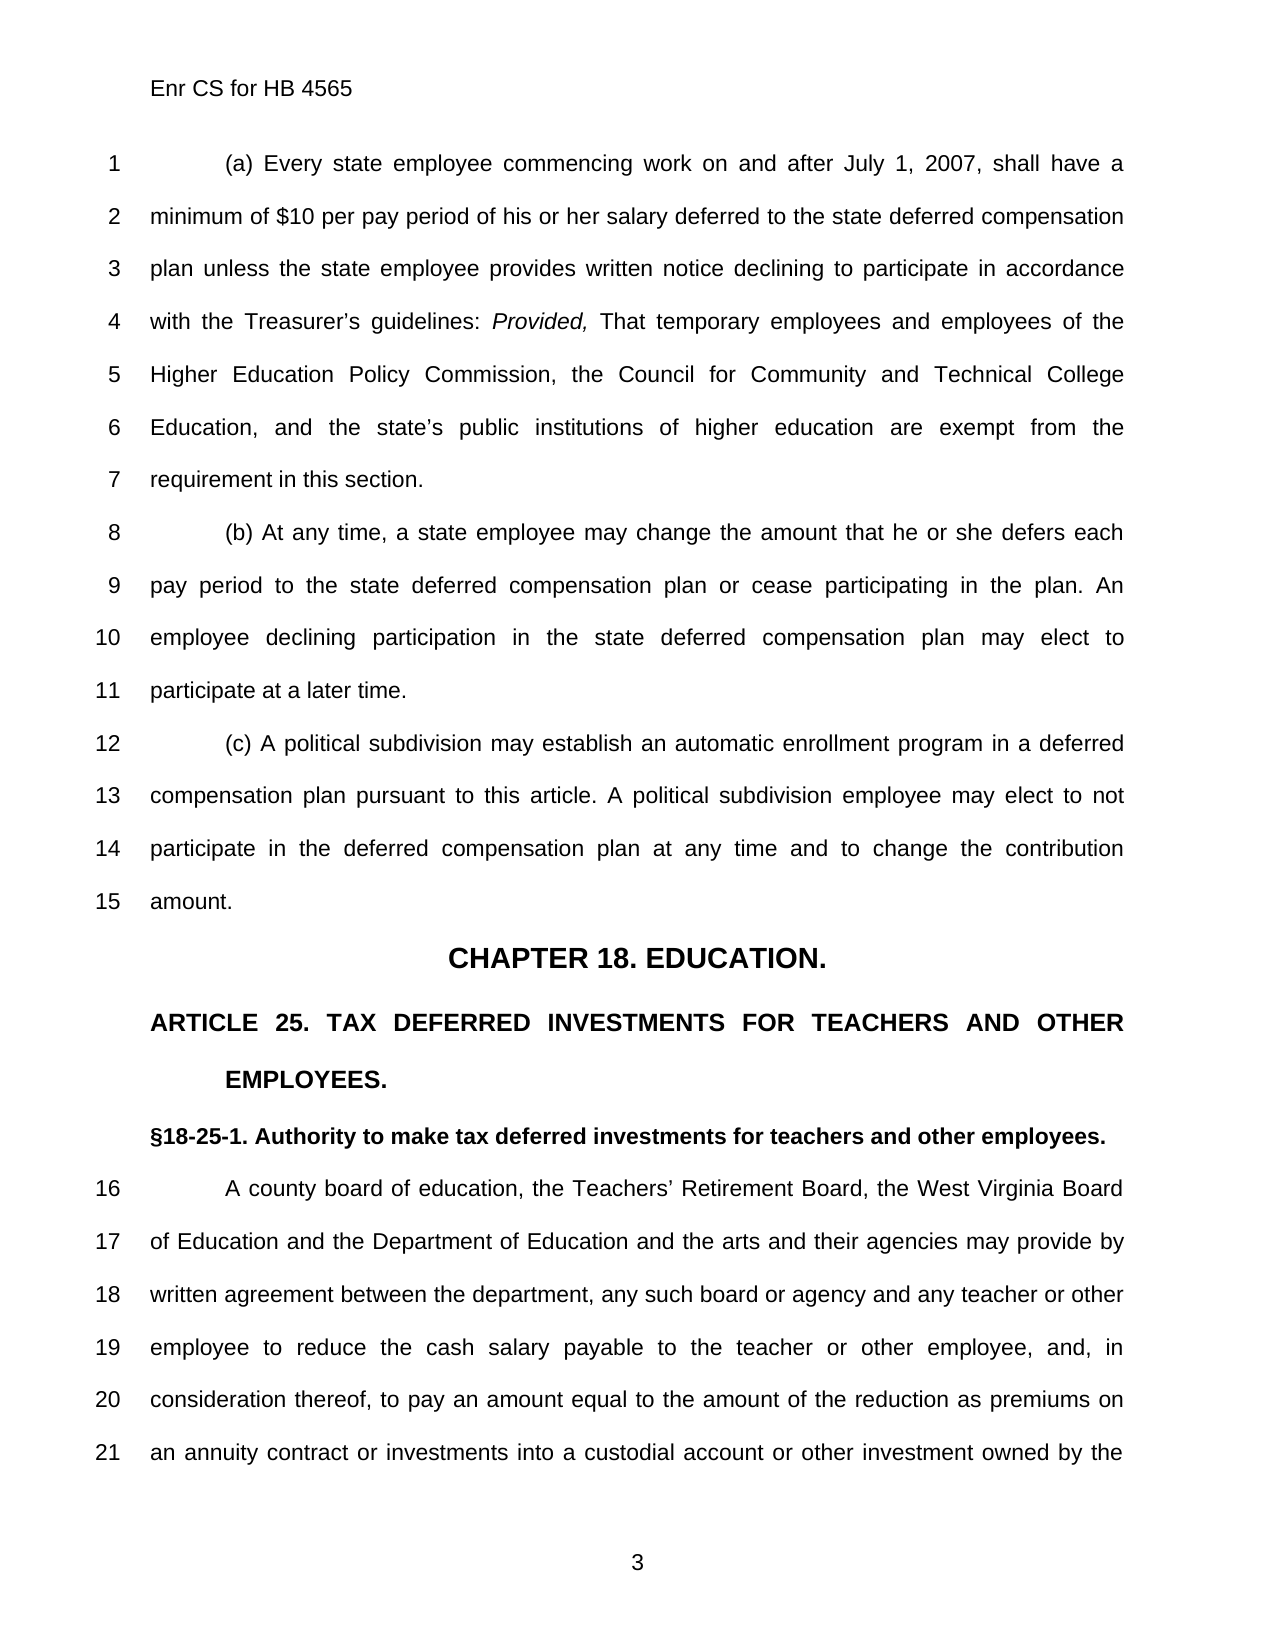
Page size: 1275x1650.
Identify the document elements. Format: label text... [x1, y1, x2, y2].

subtitle CHAPTER 18. EDUCATION. [150, 941, 1125, 974]
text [150, 1175, 1125, 1465]
text (c) A political subdivision may establish an automatic enrollment program in a deferred compensation plan pursuant to this article. A political subdivision employee may elect to not participate in the deferred compensation plan at any time and to change the contribution amount. [150, 730, 1125, 914]
text (a) Every state employee commencing work on and after July 1, 2007, shall have a minimum of $10 per pay period of his or her salary deferred to the state deferred compensation plan unless the state employee provides written notice declining to participate in accordance with the Treasurer’s guidelines: Provided, That temporary employees and employees of the Higher Education Policy Commission, the Council for Community and Technical College Education, and the state’s public institutions of higher education are exempt from the requirement in this section. [150, 150, 1125, 493]
subtitle §18-25-1. Authority to make tax deferred investments for teachers and other employees. [150, 1123, 1125, 1149]
subtitle ARTICLE 25. TAX DEFERRED INVESTMENTS FOR TEACHERS AND OTHER EMPLOYEES. [150, 1008, 1125, 1094]
text (b) At any time, a state employee may change the amount that he or she defers each pay period to the state deferred compensation plan or cease participating in the plan. An employee declining participation in the state deferred compensation plan may elect to participate at a later time. [150, 519, 1125, 703]
